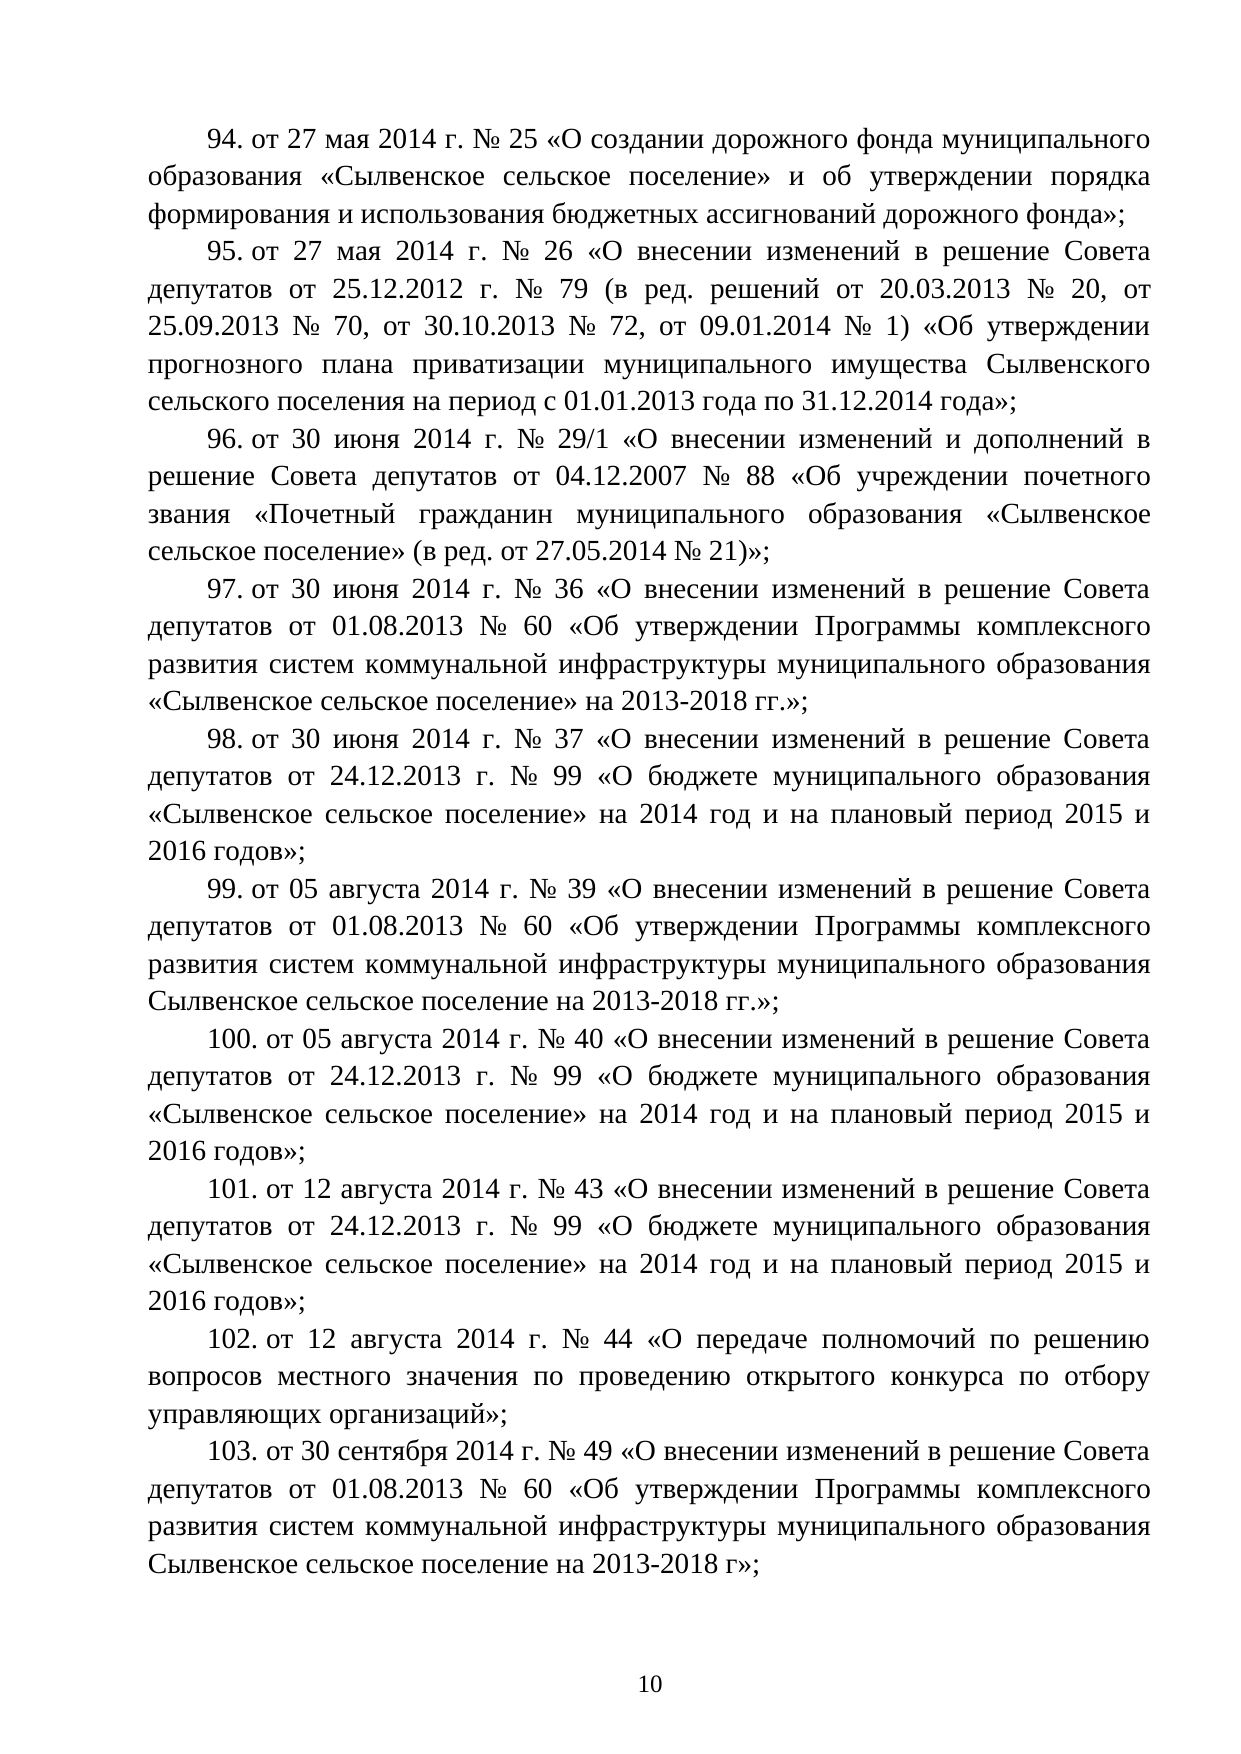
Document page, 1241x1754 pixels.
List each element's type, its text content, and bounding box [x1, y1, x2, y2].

list от 30 июня 2014 г. № 29/1 «О внесении изменений и дополнений в решение Совета депутатов от 04.12.2007 № 88 «Об учреждении почетного звания «Почетный гражданин муниципального образования «Сылвенское сельское поселение» (в ред. от 27.05.2014 № 21)»; [148, 418, 1152, 568]
list от 12 августа 2014 г. № 44 «О передаче полномочий по решению вопросов местного значения по проведению открытого конкурса по отбору управляющих организаций»; [148, 1318, 1152, 1431]
list от 27 мая 2014 г. № 25 «О создании дорожного фонда муниципального образования «Сылвенское сельское поселение» и об утверждении порядка формирования и использования бюджетных ассигнований дорожного фонда»; [148, 118, 1152, 231]
list от 12 августа 2014 г. № 43 «О внесении изменений в решение Совета депутатов от 24.12.2013 г. № 99 «О бюджете муниципального образования «Сылвенское сельское поселение» на 2014 год и на плановый период 2015 и 2016 годов»; [148, 1168, 1152, 1318]
list от 30 июня 2014 г. № 36 «О внесении изменений в решение Совета депутатов от 01.08.2013 № 60 «Об утверждении Программы комплексного развития систем коммунальной инфраструктуры муниципального образования «Сылвенское сельское поселение» на 2013-2018 гг.»; [148, 568, 1152, 718]
list от 30 июня 2014 г. № 37 «О внесении изменений в решение Совета депутатов от 24.12.2013 г. № 99 «О бюджете муниципального образования «Сылвенское сельское поселение» на 2014 год и на плановый период 2015 и 2016 годов»; [148, 718, 1152, 868]
list от 30 сентября 2014 г. № 49 «О внесении изменений в решение Совета депутатов от 01.08.2013 № 60 «Об утверждении Программы комплексного развития систем коммунальной инфраструктуры муниципального образования Сылвенское сельское поселение на 2013-2018 г»; [148, 1431, 1152, 1581]
list от 05 августа 2014 г. № 40 «О внесении изменений в решение Совета депутатов от 24.12.2013 г. № 99 «О бюджете муниципального образования «Сылвенское сельское поселение» на 2014 год и на плановый период 2015 и 2016 годов»; [148, 1018, 1152, 1168]
list от 05 августа 2014 г. № 39 «О внесении изменений в решение Совета депутатов от 01.08.2013 № 60 «Об утверждении Программы комплексного развития систем коммунальной инфраструктуры муниципального образования Сылвенское сельское поселение на 2013-2018 гг.»; [148, 868, 1152, 1018]
list от 27 мая 2014 г. № 26 «О внесении изменений в решение Совета депутатов от 25.12.2012 г. № 79 (в ред. решений от 20.03.2013 № 20, от 25.09.2013 № 70, от 30.10.2013 № 72, от 09.01.2014 № 1) «Об утверждении прогнозного плана приватизации муниципального имущества Сылвенского сельского поселения на период с 01.01.2013 года по 31.12.2014 года»; [148, 231, 1152, 418]
